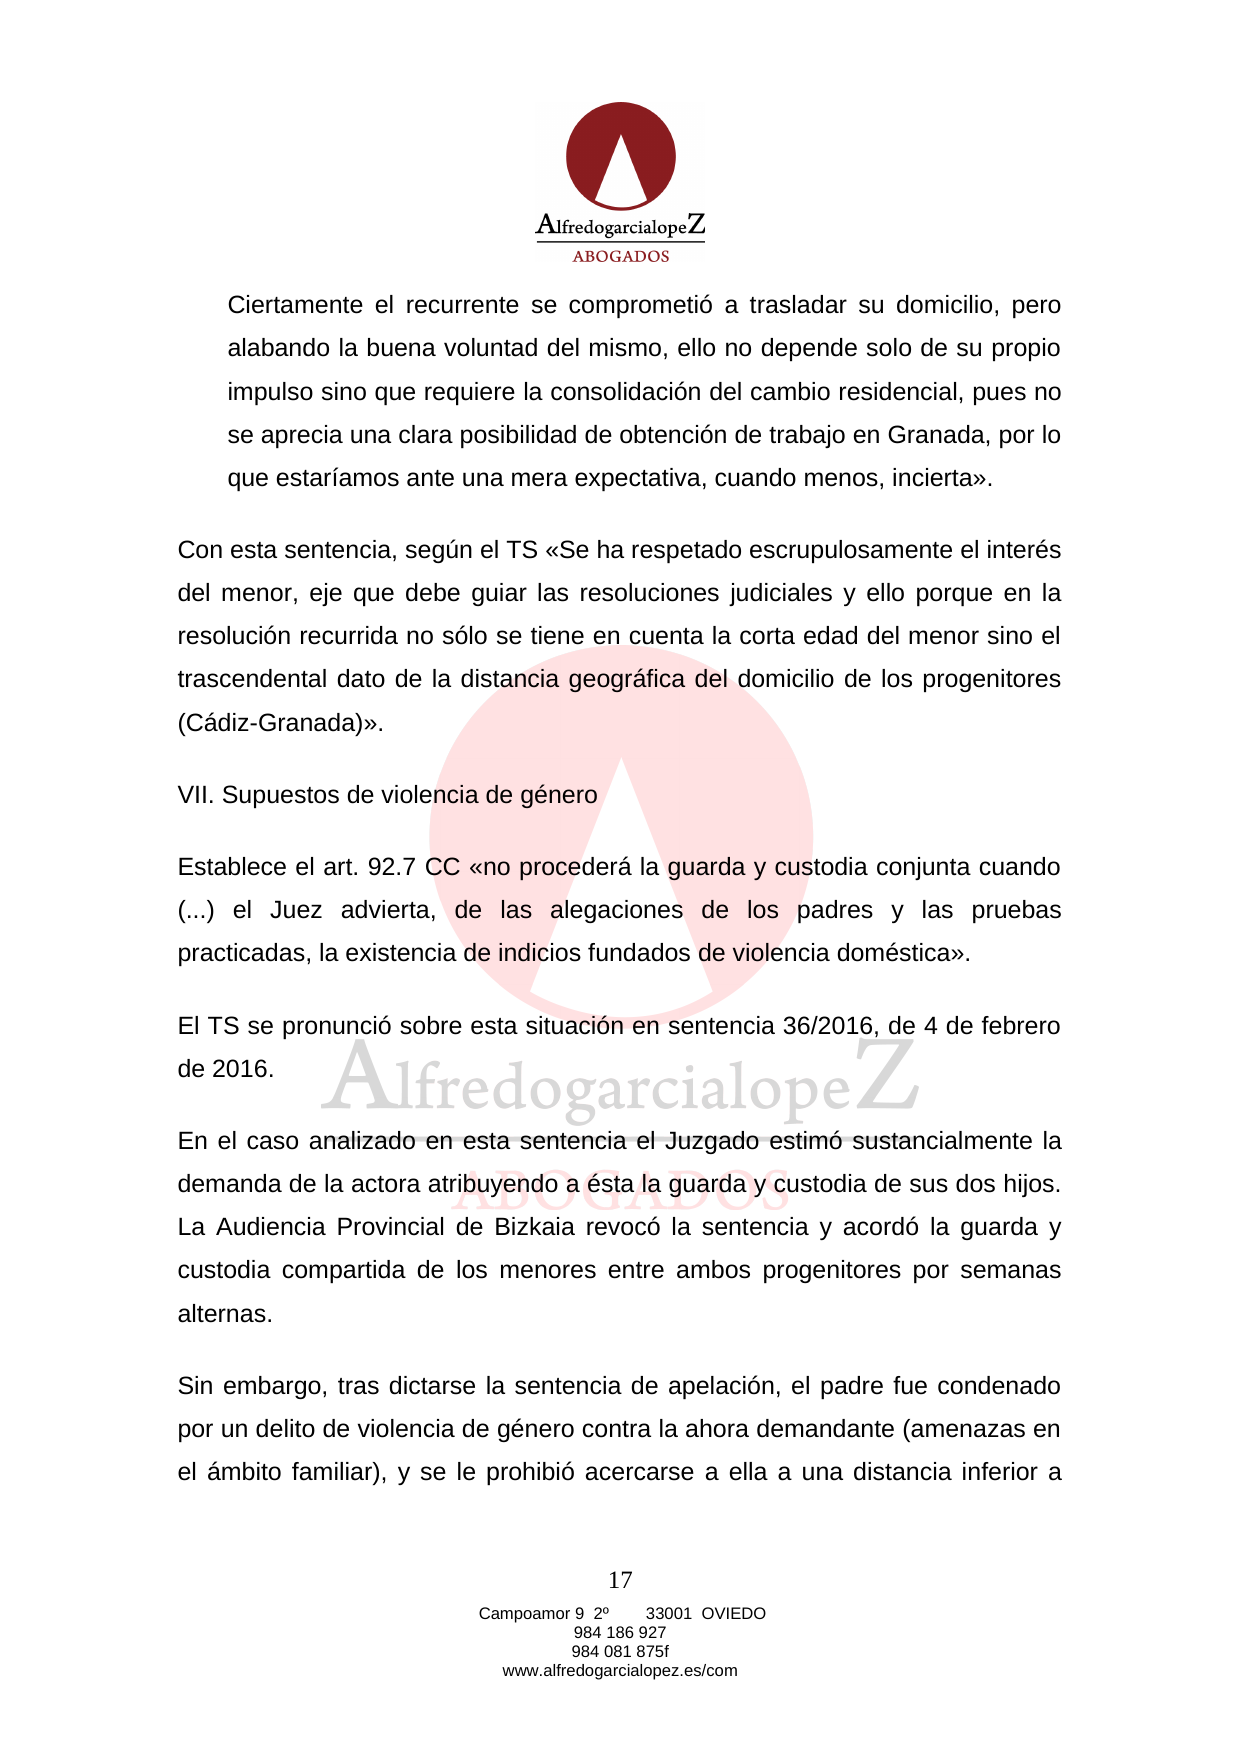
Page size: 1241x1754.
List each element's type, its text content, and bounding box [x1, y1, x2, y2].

text Ciertamente el recurrente se comprometió a trasladar su domicilio, pero alabando la buena voluntad del mismo, ello no depende solo de su propio impulso sino que requiere la consolidación del cambio residencial, pues no se aprecia una clara posibilidad de obtención de trabajo en Granada, por lo que estaríamos ante una mera expectativa, cuando menos, incierta». [227, 290, 1063, 491]
text El TS se pronunció sobre esta situación en sentencia 36/2016, de 4 de febrero de 2016. [177, 1011, 1063, 1082]
text Con esta sentencia, según el TS «Se ha respetado escrupulosamente el interés del menor, eje que debe guiar las resoluciones judiciales y ello porque en la resolución recurrida no sólo se tiene en cuenta la corta edad del menor sino el trascendental dato de la distancia geográfica del domicilio de los progenitores (Cádiz-Granada)». [177, 535, 1063, 736]
text VII. Supuestos de violencia de género [177, 780, 1063, 808]
text Establece el art. 92.7 CC «no procederá la guarda y custodia conjunta cuando (...) el Juez advierta, de las alegaciones de los padres y las pruebas practicadas, la existencia de indicios fundados de violencia doméstica». [177, 852, 1063, 967]
text En el caso analizado en esta sentencia el Juzgado estimó sustancialmente la demanda de la actora atribuyendo a ésta la guarda y custodia de sus dos hijos. La Audiencia Provincial de Bizkaia revocó la sentencia y acordó la guarda y custodia compartida de los menores entre ambos progenitores por semanas alternas. [177, 1126, 1063, 1327]
picture [535, 102, 705, 262]
